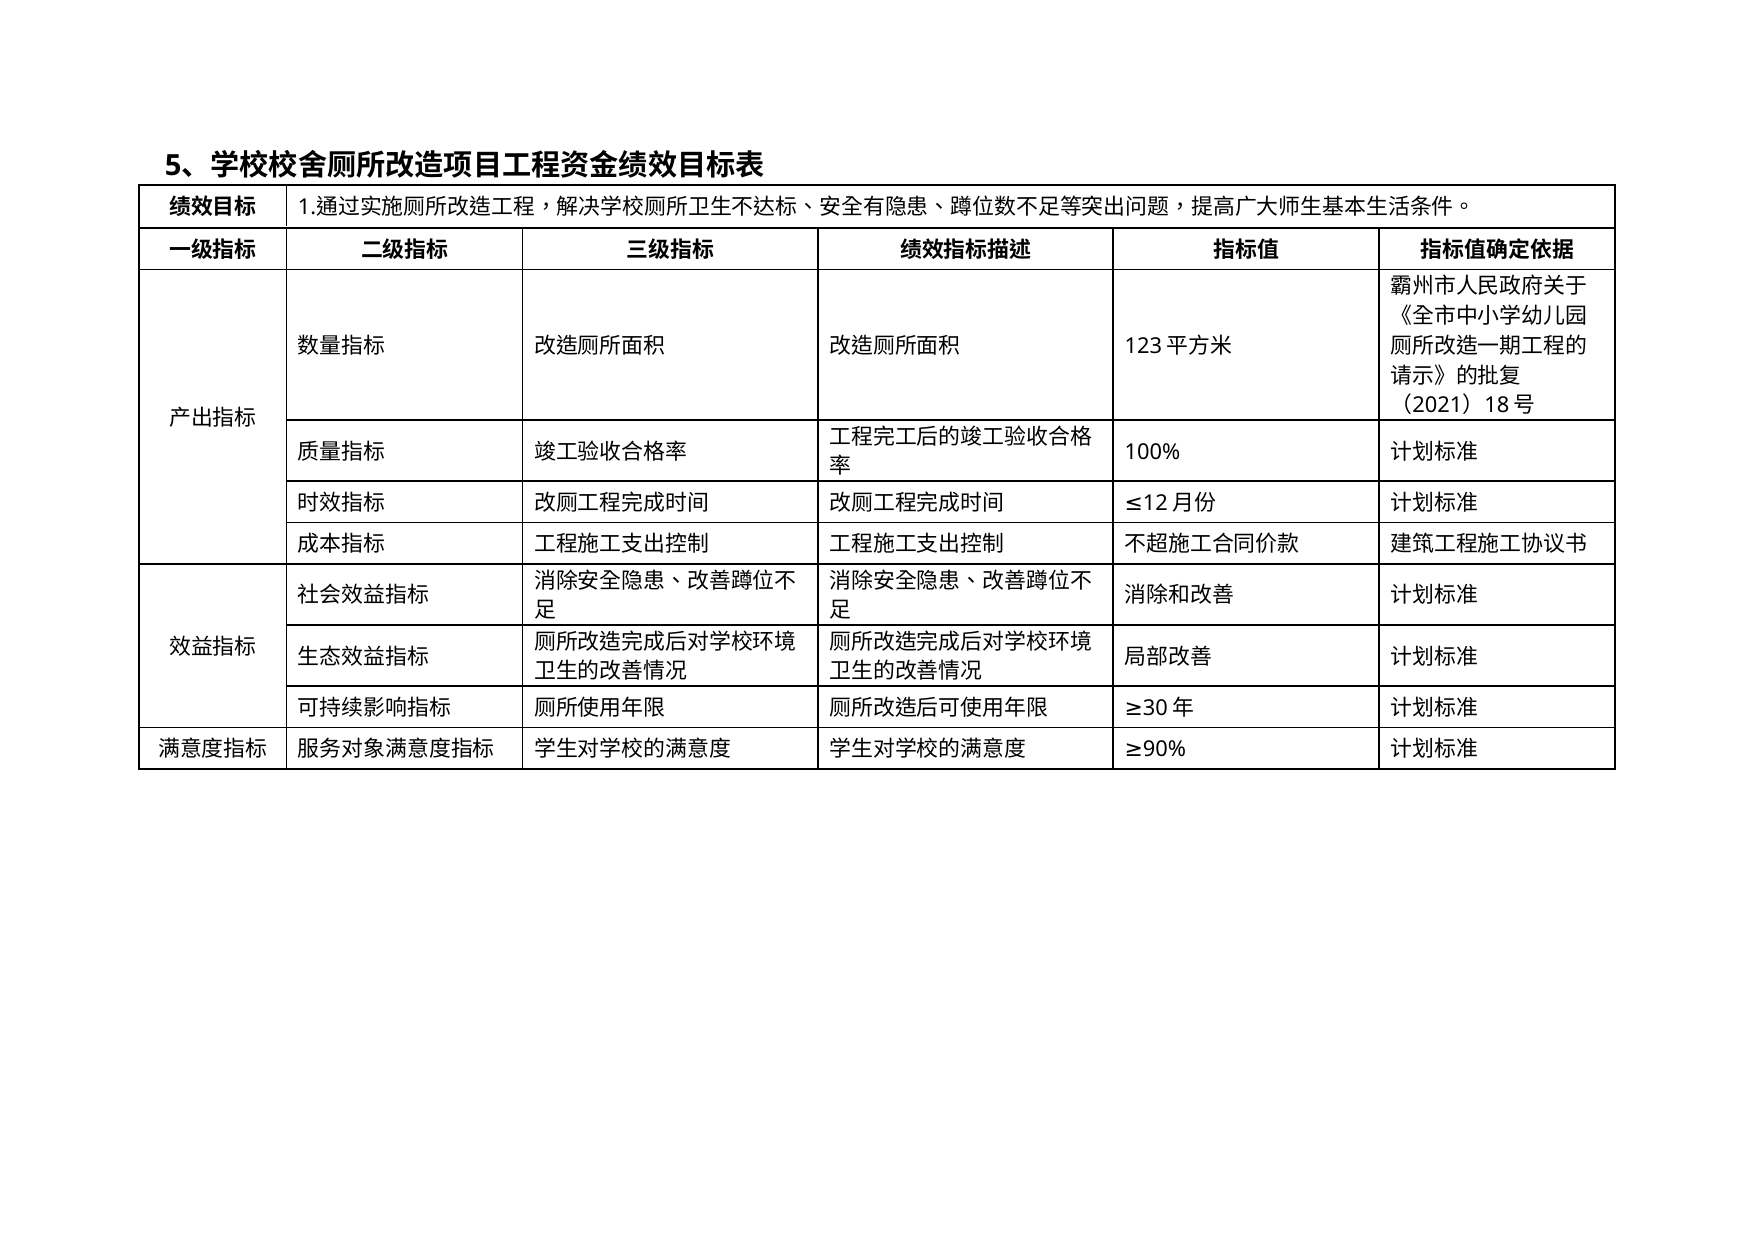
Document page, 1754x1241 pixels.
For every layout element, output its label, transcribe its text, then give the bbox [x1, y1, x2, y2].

table_header 二级指标 [287, 229, 522, 269]
table_cell 建筑工程施工协议书 [1380, 523, 1614, 563]
table_header 一级指标 [140, 229, 286, 269]
table_cell 改造厕所面积 [523, 270, 817, 419]
table_cell 生态效益指标 [287, 626, 522, 685]
table_cell 改造厕所面积 [819, 270, 1112, 419]
table_cell 计划标准 [1380, 421, 1614, 480]
table_cell 工程施工支出控制 [819, 523, 1112, 563]
table_cell 竣工验收合格率 [523, 421, 817, 480]
table_header 1.通过实施厕所改造工程，解决学校厕所卫生不达标、安全有隐患、蹲位数不足等突出问题，提高广大师生基本生活条件。 [287, 186, 1614, 226]
table_header 绩效指标描述 [819, 229, 1112, 269]
table_cell 效益指标 [140, 565, 286, 727]
table_cell 工程完工后的竣工验收合格率 [819, 421, 1112, 480]
table_cell 计划标准 [1380, 687, 1614, 727]
table_cell 质量指标 [287, 421, 522, 480]
table_cell 100% [1114, 421, 1378, 480]
table_cell 数量指标 [287, 270, 522, 419]
table_cell 成本指标 [287, 523, 522, 563]
table_header 三级指标 [523, 229, 817, 269]
table_cell ≤12月份 [1114, 482, 1378, 522]
table_cell 霸州市人民政府关于《全市中小学幼儿园厕所改造一期工程的请示》的批复（2021）18号 [1380, 270, 1614, 419]
table_cell ≥90% [1114, 728, 1378, 768]
table_cell 学生对学校的满意度 [819, 728, 1112, 768]
text 5、学校校舍厕所改造项目工程资金绩效目标表 [106, 142, 1648, 184]
table_cell 局部改善 [1114, 626, 1378, 685]
table_cell 时效指标 [287, 482, 522, 522]
table_header 指标值 [1114, 229, 1378, 269]
table_cell 消除和改善 [1114, 565, 1378, 624]
table_cell 厕所改造完成后对学校环境卫生的改善情况 [523, 626, 817, 685]
table_cell 产出指标 [140, 270, 286, 563]
table_cell 不超施工合同价款 [1114, 523, 1378, 563]
table_cell 123平方米 [1114, 270, 1378, 419]
table_cell 服务对象满意度指标 [287, 728, 522, 768]
table_header 绩效目标 [140, 186, 286, 226]
table_cell 厕所使用年限 [523, 687, 817, 727]
table_cell 消除安全隐患、改善蹲位不足 [819, 565, 1112, 624]
table_cell 计划标准 [1380, 482, 1614, 522]
table_cell 计划标准 [1380, 626, 1614, 685]
table_cell 可持续影响指标 [287, 687, 522, 727]
table_cell 厕所改造完成后对学校环境卫生的改善情况 [819, 626, 1112, 685]
table_cell 改厕工程完成时间 [523, 482, 817, 522]
table_cell 满意度指标 [140, 728, 286, 768]
table_header 指标值确定依据 [1380, 229, 1614, 269]
table_cell 改厕工程完成时间 [819, 482, 1112, 522]
table_cell ≥30年 [1114, 687, 1378, 727]
table_cell 学生对学校的满意度 [523, 728, 817, 768]
table_cell 计划标准 [1380, 565, 1614, 624]
table_cell 厕所改造后可使用年限 [819, 687, 1112, 727]
table_cell 社会效益指标 [287, 565, 522, 624]
table_cell 工程施工支出控制 [523, 523, 817, 563]
table_cell 计划标准 [1380, 728, 1614, 768]
table_cell 消除安全隐患、改善蹲位不足 [523, 565, 817, 624]
